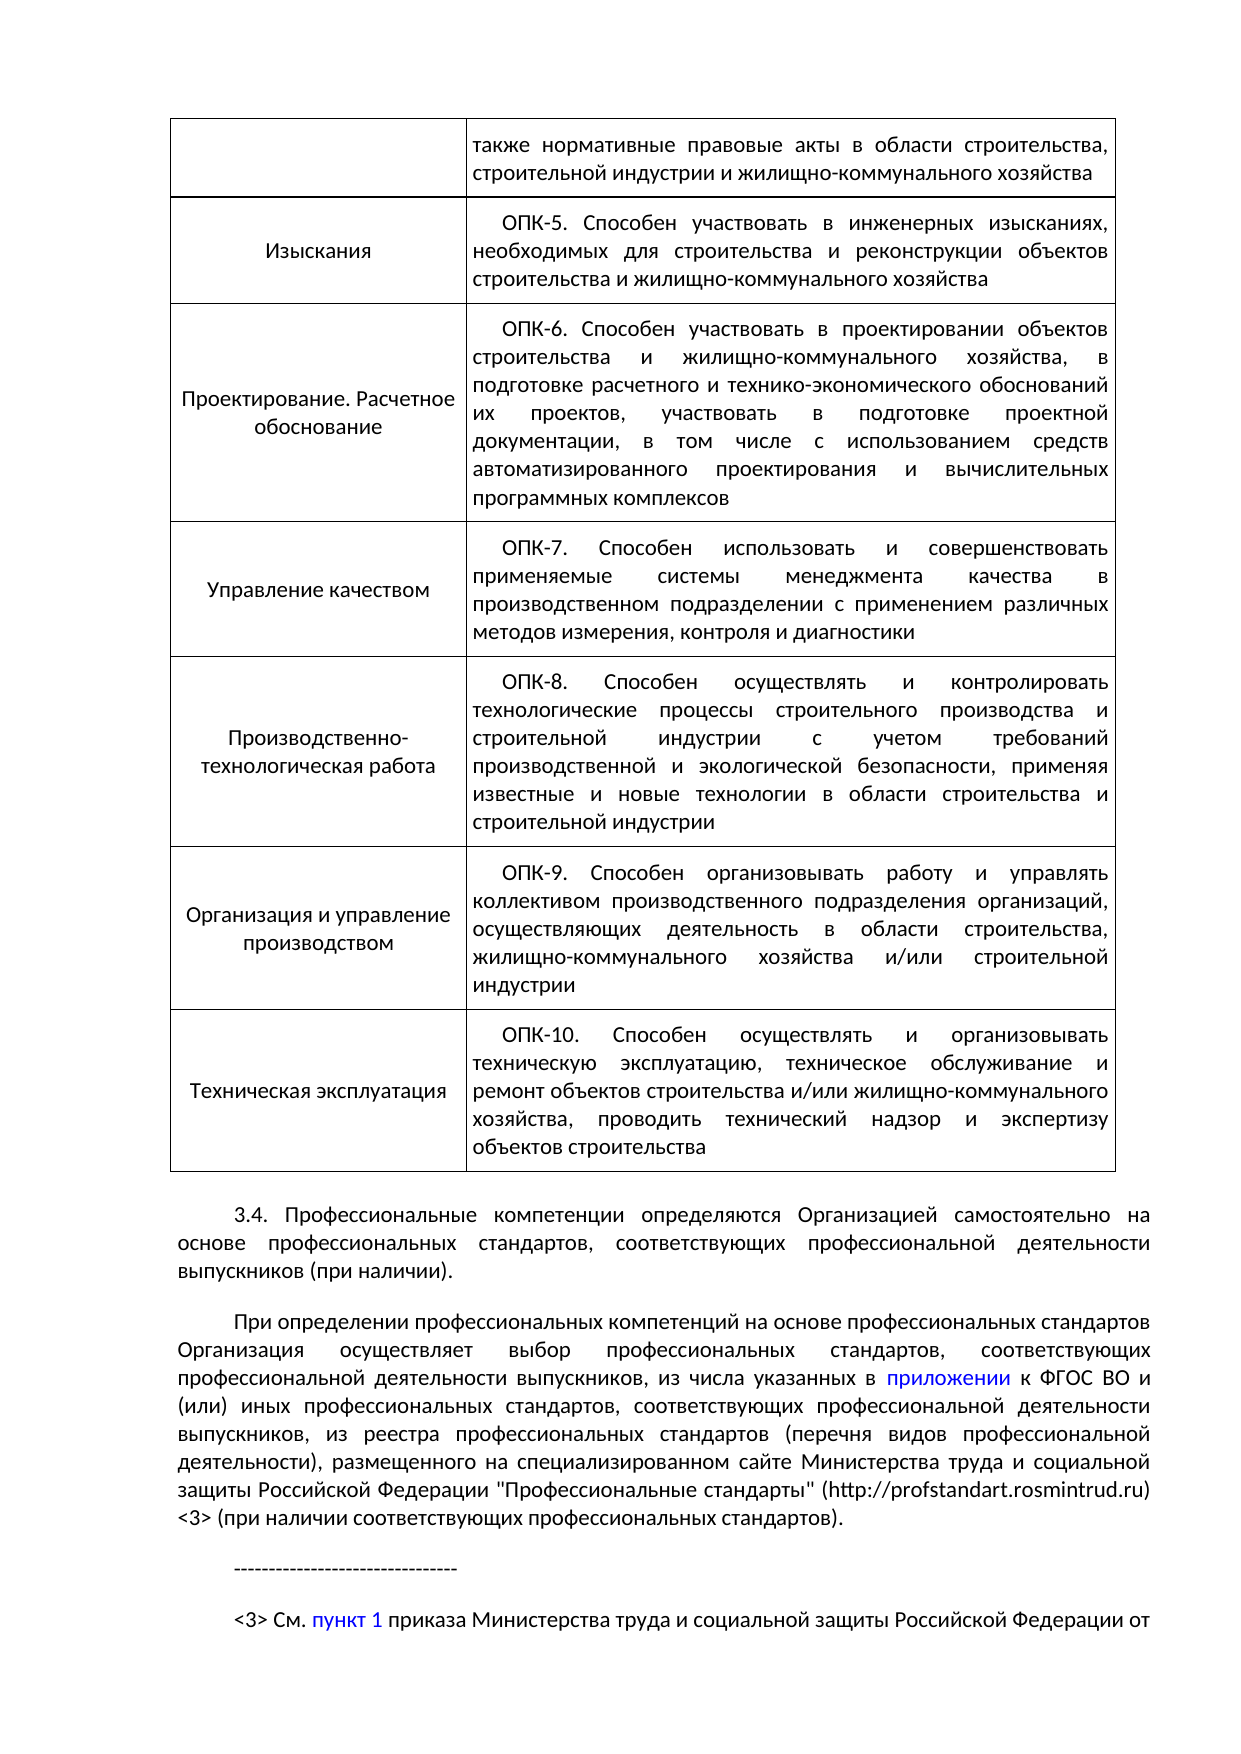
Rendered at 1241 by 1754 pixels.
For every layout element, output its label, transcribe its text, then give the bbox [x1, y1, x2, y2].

table_cell ОПК-5. Способен участвовать в инженерных изысканиях, необходимых для строительства и реконструкции объектов строительства и жилищно-коммунального хозяйства [467, 198, 1115, 303]
table_cell Изыскания [171, 198, 466, 303]
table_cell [467, 119, 1115, 196]
table_cell ОПК-7. Способен использовать и совершенствовать применяемые системы менеджмента качества в производственном подразделении с применением различных методов измерения, контроля и диагностики [467, 522, 1115, 656]
text 3.4. Профессиональные компетенции определяются Организацией самостоятельно на основе профессиональных стандартов, соответствующих профессиональной деятельности выпускников (при наличии). [177, 1200, 1152, 1284]
table_cell Организация и управление производством [171, 847, 466, 1008]
table_cell ОПК-6. Способен участвовать в проектировании объектов строительства и жилищно-коммунального хозяйства, в подготовке расчетного и технико-экономического обоснований их проектов, участвовать в подготовке проектной документации, в том числе с использованием средств автоматизированного проектирования и вычислительных программных комплексов [467, 304, 1115, 521]
table_cell ОПК-8. Способен осуществлять и контролировать технологические процессы строительного производства и строительной индустрии с учетом требований производственной и экологической безопасности, применяя известные и новые технологии в области строительства и строительной индустрии [467, 657, 1115, 846]
table_cell ОПК-9. Способен организовывать работу и управлять коллективом производственного подразделения организаций, осуществляющих деятельность в области строительства, жилищно-коммунального хозяйства и/или строительной индустрии [467, 847, 1115, 1008]
table_cell Проектирование. Расчетное обоснование [171, 304, 466, 521]
table_cell ОПК-10. Способен осуществлять и организовывать техническую эксплуатацию, техническое обслуживание и ремонт объектов строительства и/или жилищно-коммунального хозяйства, проводить технический надзор и экспертизу объектов строительства [467, 1010, 1115, 1171]
text При определении профессиональных компетенций на основе профессиональных стандартов Организация осуществляет выбор профессиональных стандартов, соответствующих профессиональной деятельности выпускников, из числа указанных в приложении к ФГОС ВО и (или) иных профессиональных стандартов, соответствующих профессиональной деятельности выпускников, из реестра профессиональных стандартов (перечня видов профессиональной деятельности), размещенного на специализированном сайте Министерства труда и социальной защиты Российской Федерации "Профессиональные стандарты" (http://profstandart.rosmintrud.ru) <3> (при наличии соответствующих профессиональных стандартов). [177, 1307, 1152, 1531]
text -------------------------------- [177, 1554, 1152, 1582]
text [177, 1605, 1152, 1633]
table_cell Управление качеством [171, 522, 466, 656]
table_cell Производственно-технологическая работа [171, 657, 466, 846]
table_cell Техническая эксплуатация [171, 1010, 466, 1171]
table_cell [171, 119, 466, 196]
